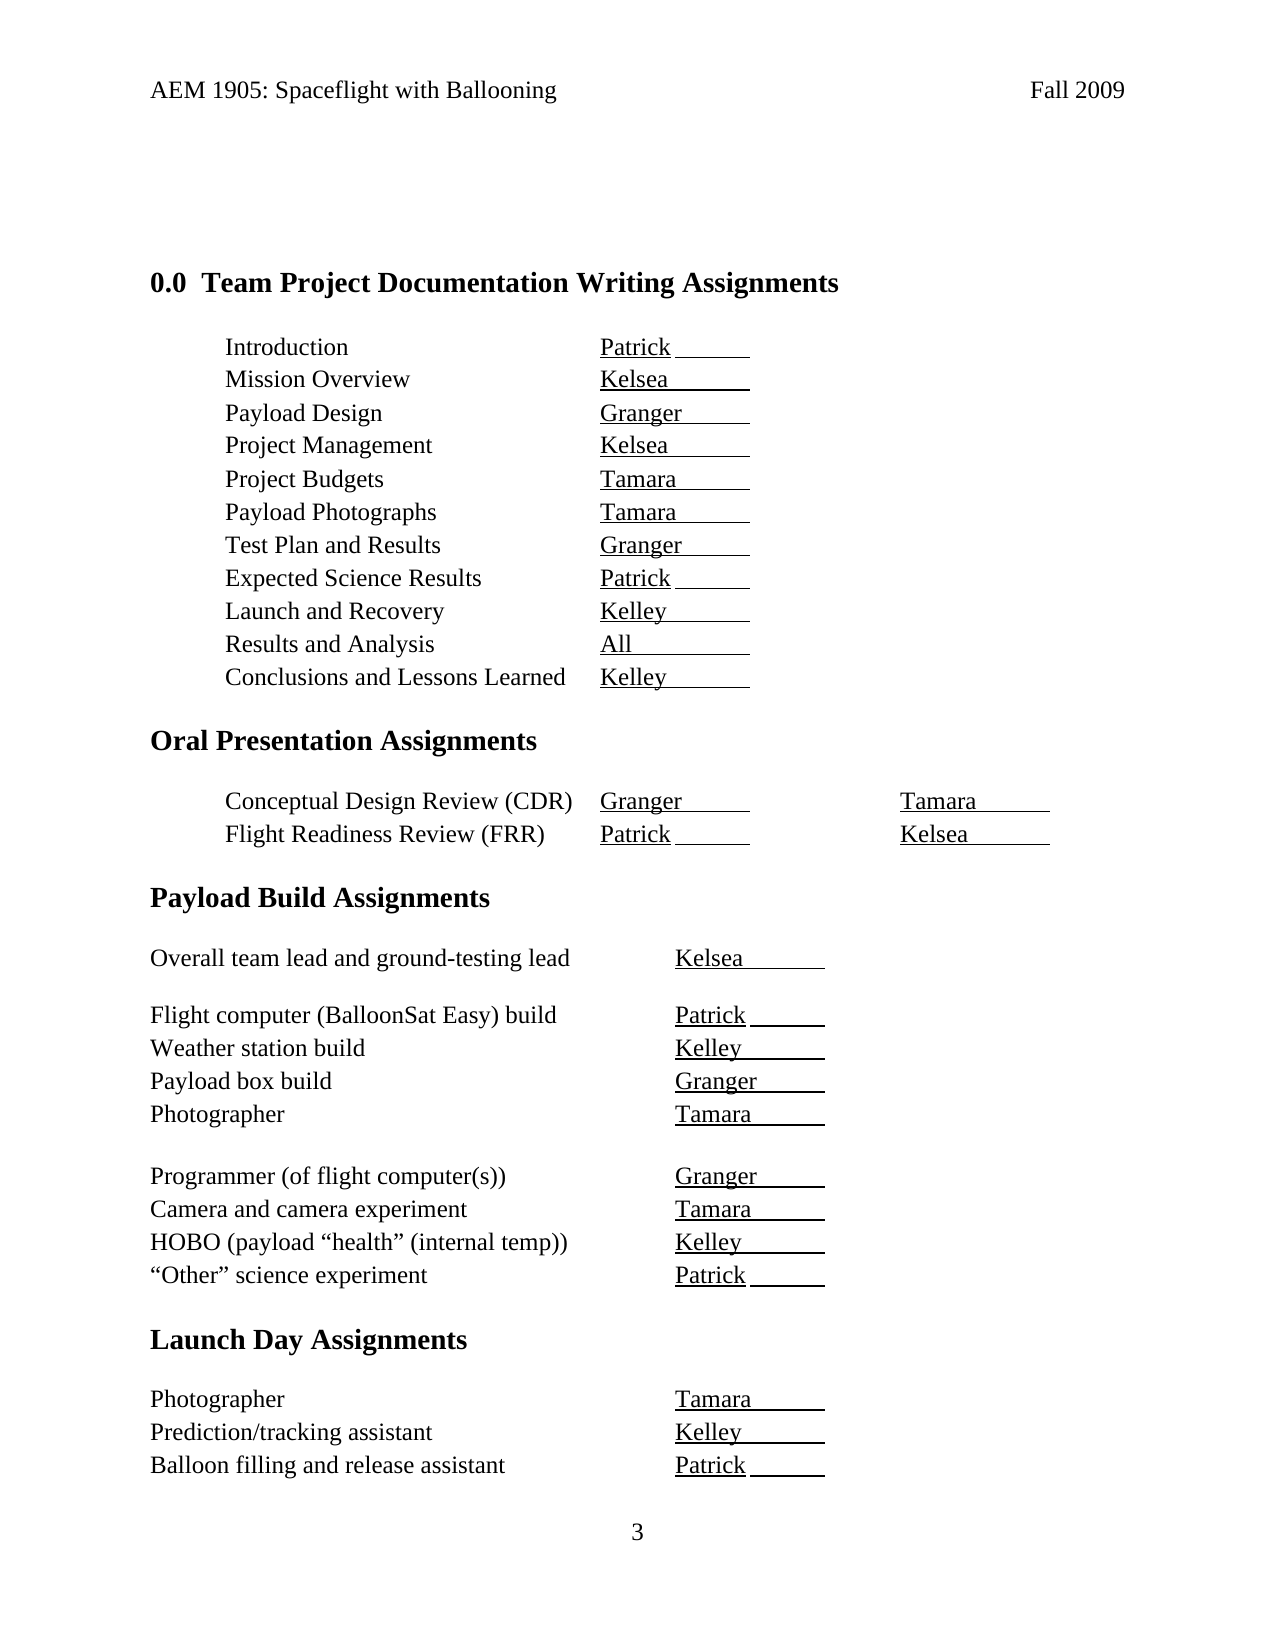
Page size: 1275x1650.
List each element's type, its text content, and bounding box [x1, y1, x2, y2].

text Photographer Tamara [150, 1384, 1125, 1413]
text Payload Build Assignments [150, 881, 1125, 914]
text Oral Presentation Assignments [150, 723, 1125, 757]
text Photographer Tamara [150, 1099, 1125, 1128]
text Flight computer (BalloonSat Easy) build Patrick [150, 1000, 1125, 1029]
text Camera and camera experiment Tamara [150, 1194, 1125, 1223]
text Payload Photographs Tamara [225, 497, 1125, 525]
text Weather station build Kelley [150, 1033, 1125, 1062]
text Launch and Recovery Kelley [225, 596, 1125, 624]
text Test Plan and Results Granger [225, 530, 1125, 558]
text Payload box build Granger [150, 1066, 1125, 1095]
text Overall team lead and ground-testing lead Kelsea [150, 943, 1125, 972]
text Flight Readiness Review (FRR) Patrick Kelsea [150, 819, 1125, 848]
text Conceptual Design Review (CDR) Granger Tamara [192, 786, 1125, 814]
text HOBO (payload “health” (internal temp)) Kelley [150, 1227, 1125, 1256]
text Project Budgets Tamara [225, 464, 1125, 492]
text Prediction/tracking assistant Kelley [150, 1417, 1125, 1446]
text Conclusions and Lessons Learned Kelley [192, 662, 1125, 691]
text Balloon filling and release assistant Patrick [150, 1450, 1125, 1479]
text Project Management Kelsea [225, 431, 1125, 459]
text Results and Analysis All [225, 629, 1125, 657]
text Launch Day Assignments [150, 1322, 1125, 1356]
text Programmer (of flight computer(s)) Granger [150, 1161, 1125, 1190]
text 0.0 Team Project Documentation Writing Assignments [150, 265, 1125, 298]
text Expected Science Results Patrick [225, 563, 1125, 591]
text Mission Overview Kelsea [225, 364, 1125, 393]
text Introduction Patrick [225, 332, 1125, 360]
text Payload Design Granger [225, 398, 1125, 426]
text “Other” science experiment Patrick [150, 1260, 1125, 1289]
